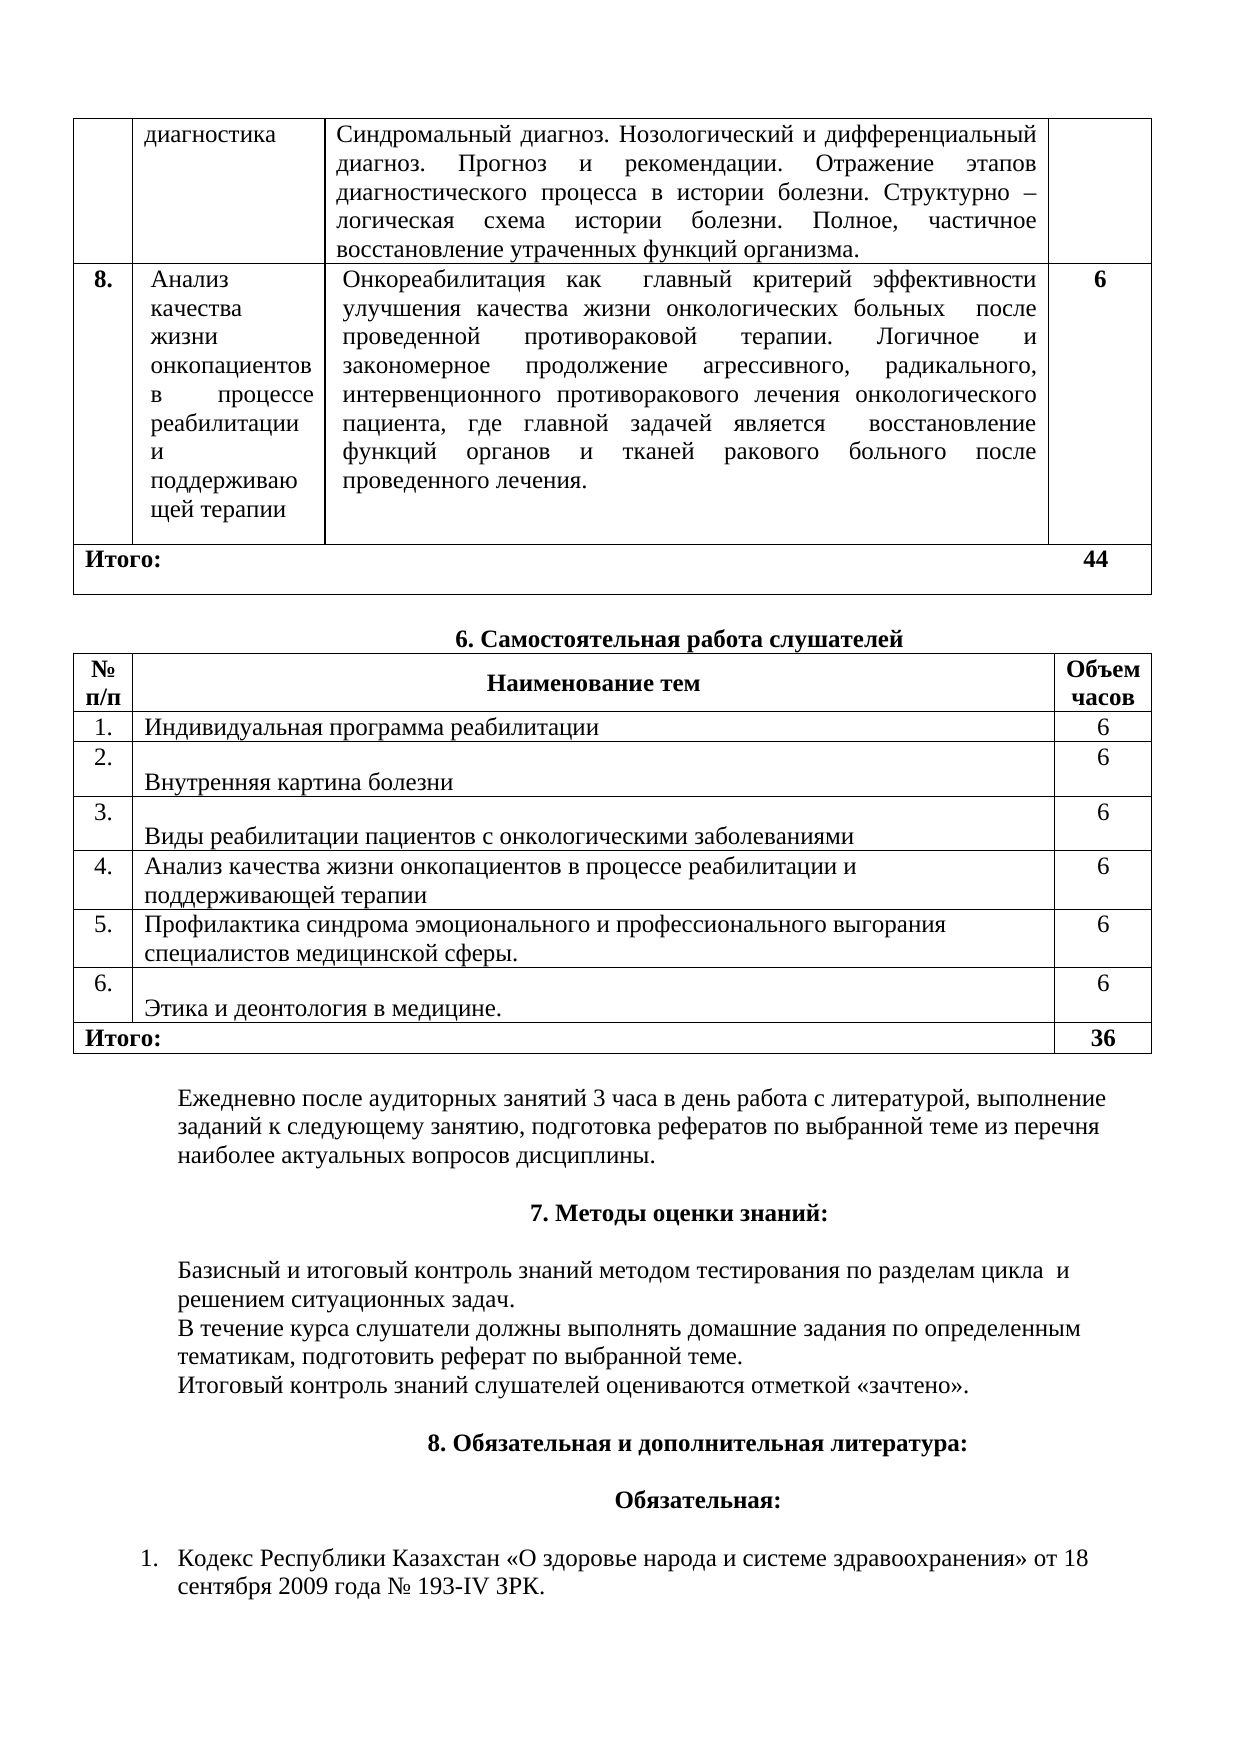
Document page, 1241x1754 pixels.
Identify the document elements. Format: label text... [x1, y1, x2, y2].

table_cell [326, 119, 1048, 263]
table_cell 2. [74, 742, 132, 796]
table_cell Анализ качества жизни онкопациентов в процессе реабилитации и поддерживающей терапии [133, 264, 324, 543]
table_cell 6 [1055, 797, 1151, 850]
table_cell 4. [74, 851, 132, 908]
table_cell 6 [1055, 712, 1151, 741]
table_cell 1. [74, 712, 132, 741]
table_header Наименование тем [133, 654, 1054, 711]
table_cell Онкореабилитация как главный критерий эффективности улучшения качества жизни онкологических больных после проведенной противораковой терапии. Логичное и закономерное продолжение агрессивного, радикального, интервенционного противоракового лечения онкологического пациента, где главной задачей является восстановление функций органов и тканей ракового больного после проведенного лечения. [326, 264, 1048, 543]
text 8. Обязательная и дополнительная литература: [177, 1428, 1181, 1456]
table_cell 6 [1055, 851, 1151, 908]
table_cell 7. [74, 119, 132, 263]
table_header Объем часов [1055, 654, 1151, 711]
table_cell 6 [1055, 742, 1151, 796]
text Базисный и итоговый контроль знаний методом тестирования по разделам цикла и решением ситуационных задач. [177, 1255, 1181, 1313]
table_cell Внутренняя картина болезни [133, 742, 1054, 796]
text Обязательная: [177, 1485, 1181, 1514]
list Кодекс Республики Казахстан «О здоровье народа и системе здравоохранения» от 18 сентября 2009 года № 193-IV ЗРК. [140, 1543, 1181, 1600]
table_cell 44 [1048, 545, 1151, 594]
table_cell 6 [1049, 264, 1151, 543]
table_cell Индивидуальная программа реабилитации [133, 712, 1054, 741]
table_cell Этика и деонтология в медицине. [133, 968, 1054, 1022]
table_cell Итого: [74, 1023, 1054, 1053]
table_cell 36 [1055, 1023, 1151, 1053]
table_cell Итого: [74, 545, 1048, 594]
table_cell Виды реабилитации пациентов с онкологическими заболеваниями [133, 797, 1054, 850]
table_cell 6 [1049, 119, 1151, 263]
table_header № п/п [74, 654, 132, 711]
table_cell 6. [74, 968, 132, 1022]
table_cell 3. [74, 797, 132, 850]
table_cell Профилактика синдрома эмоционального и профессионального выгорания специалистов медицинской сферы. [133, 910, 1054, 967]
text В течение курса слушатели должны выполнять домашние задания по определенным тематикам, подготовить реферат по выбранной теме. [177, 1313, 1181, 1370]
text Ежедневно после аудиторных занятий 3 часа в день работа с литературой, выполнение заданий к следующему занятию, подготовка рефератов по выбранной теме из перечня наиболее актуальных вопросов дисциплины. [177, 1083, 1181, 1169]
table_cell Анализ качества жизни онкопациентов в процессе реабилитации и поддерживающей терапии [133, 851, 1054, 908]
table_cell 8. [74, 264, 132, 543]
table_cell 6 [1055, 968, 1151, 1022]
text 6. Самостоятельная работа слушателей [177, 624, 1181, 653]
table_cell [133, 119, 324, 263]
text Итоговый контроль знаний слушателей оцениваются отметкой «зачтено». [177, 1370, 1181, 1399]
text 7. Методы оценки знаний: [177, 1198, 1181, 1226]
table_cell 6 [1055, 910, 1151, 967]
table_cell 5. [74, 910, 132, 967]
